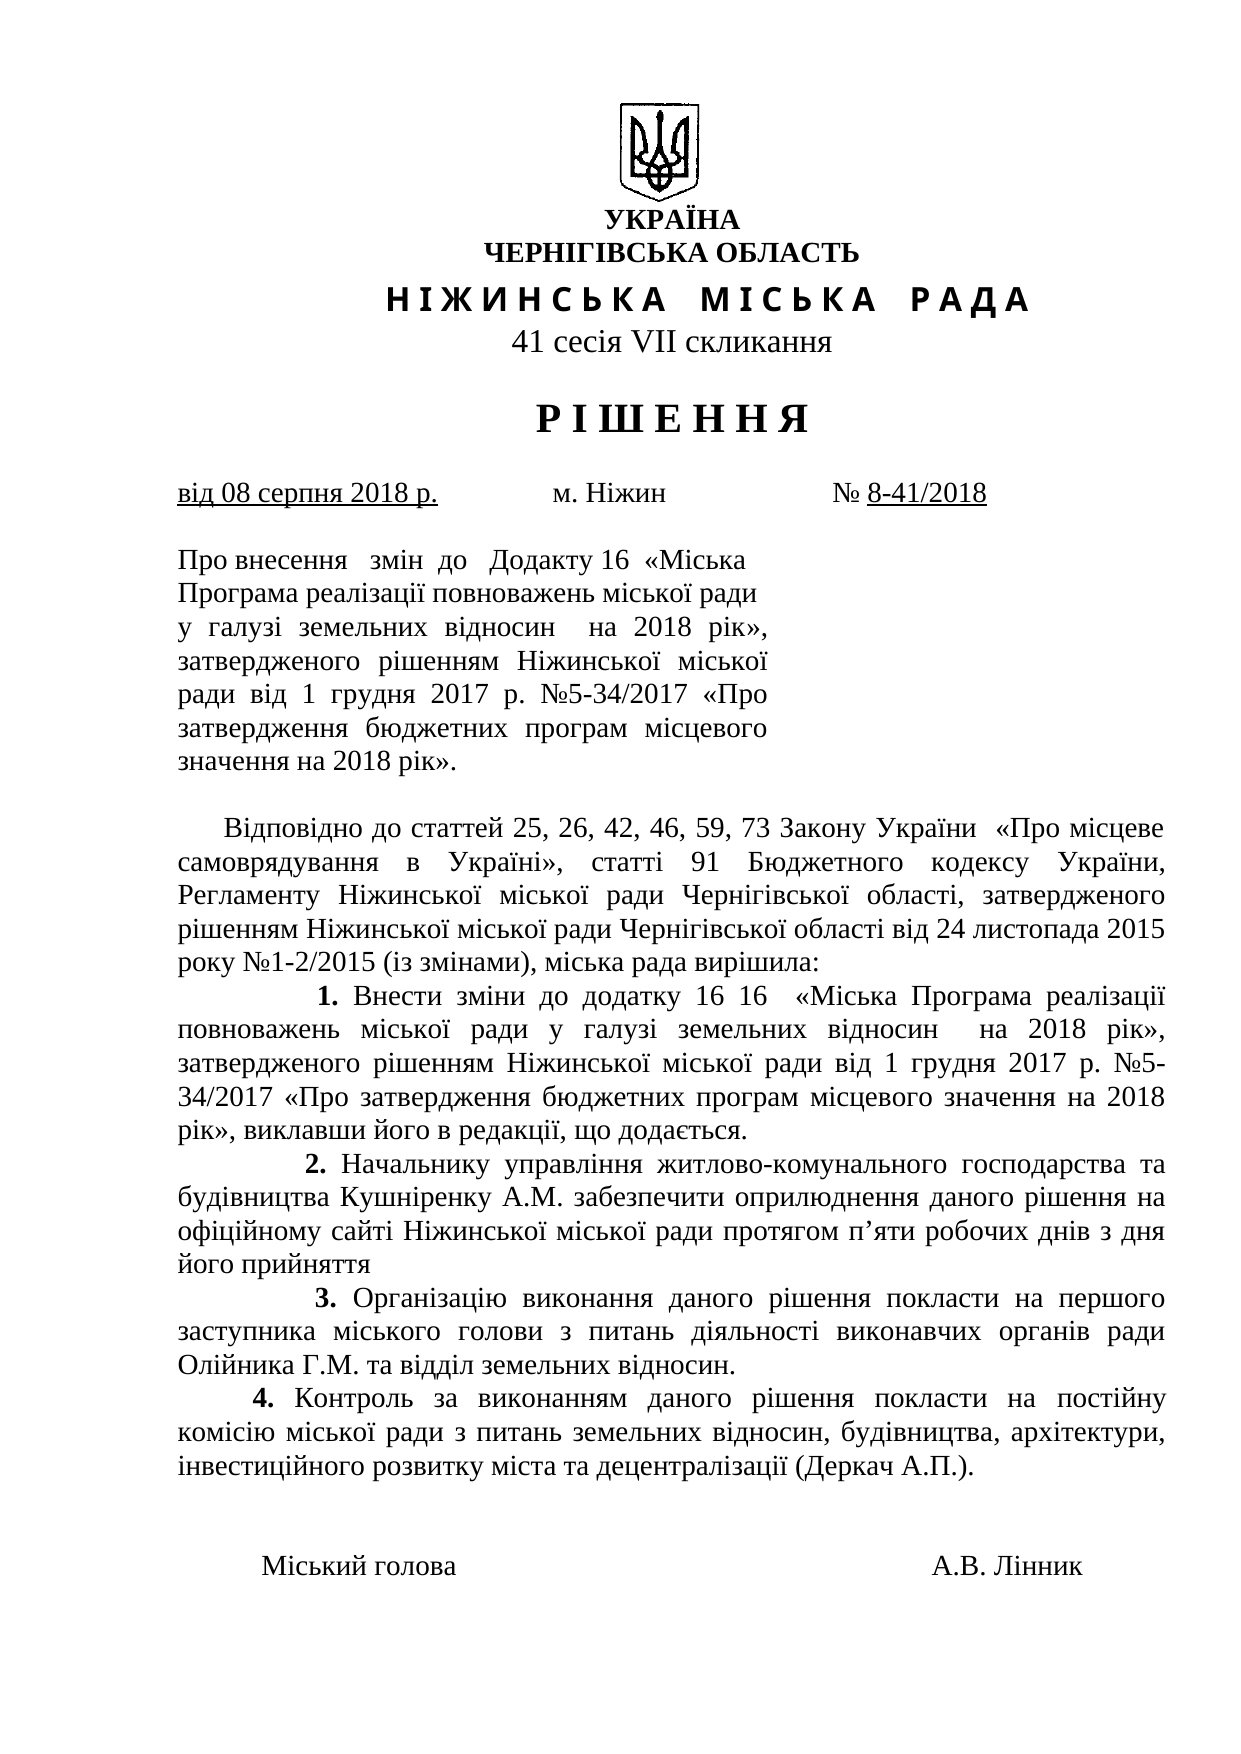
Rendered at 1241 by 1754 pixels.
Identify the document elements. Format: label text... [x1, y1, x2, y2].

text ЧЕРНІГІВСЬКА ОБЛАСТЬ [177, 235, 1167, 269]
text 4. Контроль за виконанням даного рішення покласти на постійну комісію міської ради з питань земельних відносин, будівництва, архітектури, інвестиційного розвитку міста та децентралізації (Деркач А.П.). [177, 1381, 1167, 1481]
text Про внесення змін до Додакту 16 «Міська [177, 542, 768, 576]
text Відповідно до статтей 25, 26, 42, 46, 59, 73 Закону України «Про місцеве самоврядування в Україні», статті 91 Бюджетного кодексу України, Регламентy Ніжинської міської ради Чернігівської області, затвердженого рішенням Ніжинської міської ради Чернігівської області від 24 листопада 2015 року №1-2/2015 (із змінами), міська рада вирішила: [177, 810, 1167, 978]
text 1. Внести зміни до додатку 16 16 «Міська Програма реалізації повноважень міської ради у галузі земельних відносин на 2018 рік», затвердженого рішенням Ніжинської міської ради від 1 грудня 2017 р. №5-34/2017 «Про затвердження бюджетних програм місцевого значення на 2018 рік», виклавши його в редакції, що додається. [177, 978, 1167, 1146]
text Р І Ш Е Н Н Я [177, 393, 1167, 441]
text Н І Ж И Н С Ь К А М І С Ь К А Р А Д А [325, 276, 1167, 322]
text 3. Організацію виконання даного рішення покласти на першого заступника міського голови з питань діяльності виконавчих органів ради Олійника Г.М. та відділ земельних відносин. [177, 1280, 1167, 1381]
text від 08 серпня 2018 р. м. Ніжин № 8-41/2018 [177, 475, 1167, 508]
picture [619, 103, 700, 202]
text 2. Начальнику управління житлово-комунального господарства та будівництва Кушніренку А.М. забезпечити оприлюднення даного рішення на офіційному сайті Ніжинської міської ради протягом п’яти робочих днів з дня його прийняття [177, 1146, 1167, 1280]
text Міський голова А.В. Лінник [177, 1548, 1167, 1582]
text УКРАЇНА [177, 202, 1167, 235]
text у галузі земельних відносин на 2018 рік», затвердженого рішенням Ніжинської міської ради від 1 грудня 2017 р. №5-34/2017 «Про затвердження бюджетних програм місцевого значення на 2018 рік». [177, 609, 768, 777]
text 41 сесія VII скликання [177, 322, 1167, 360]
text Програма реалізації повноважень міської ради [177, 576, 768, 609]
